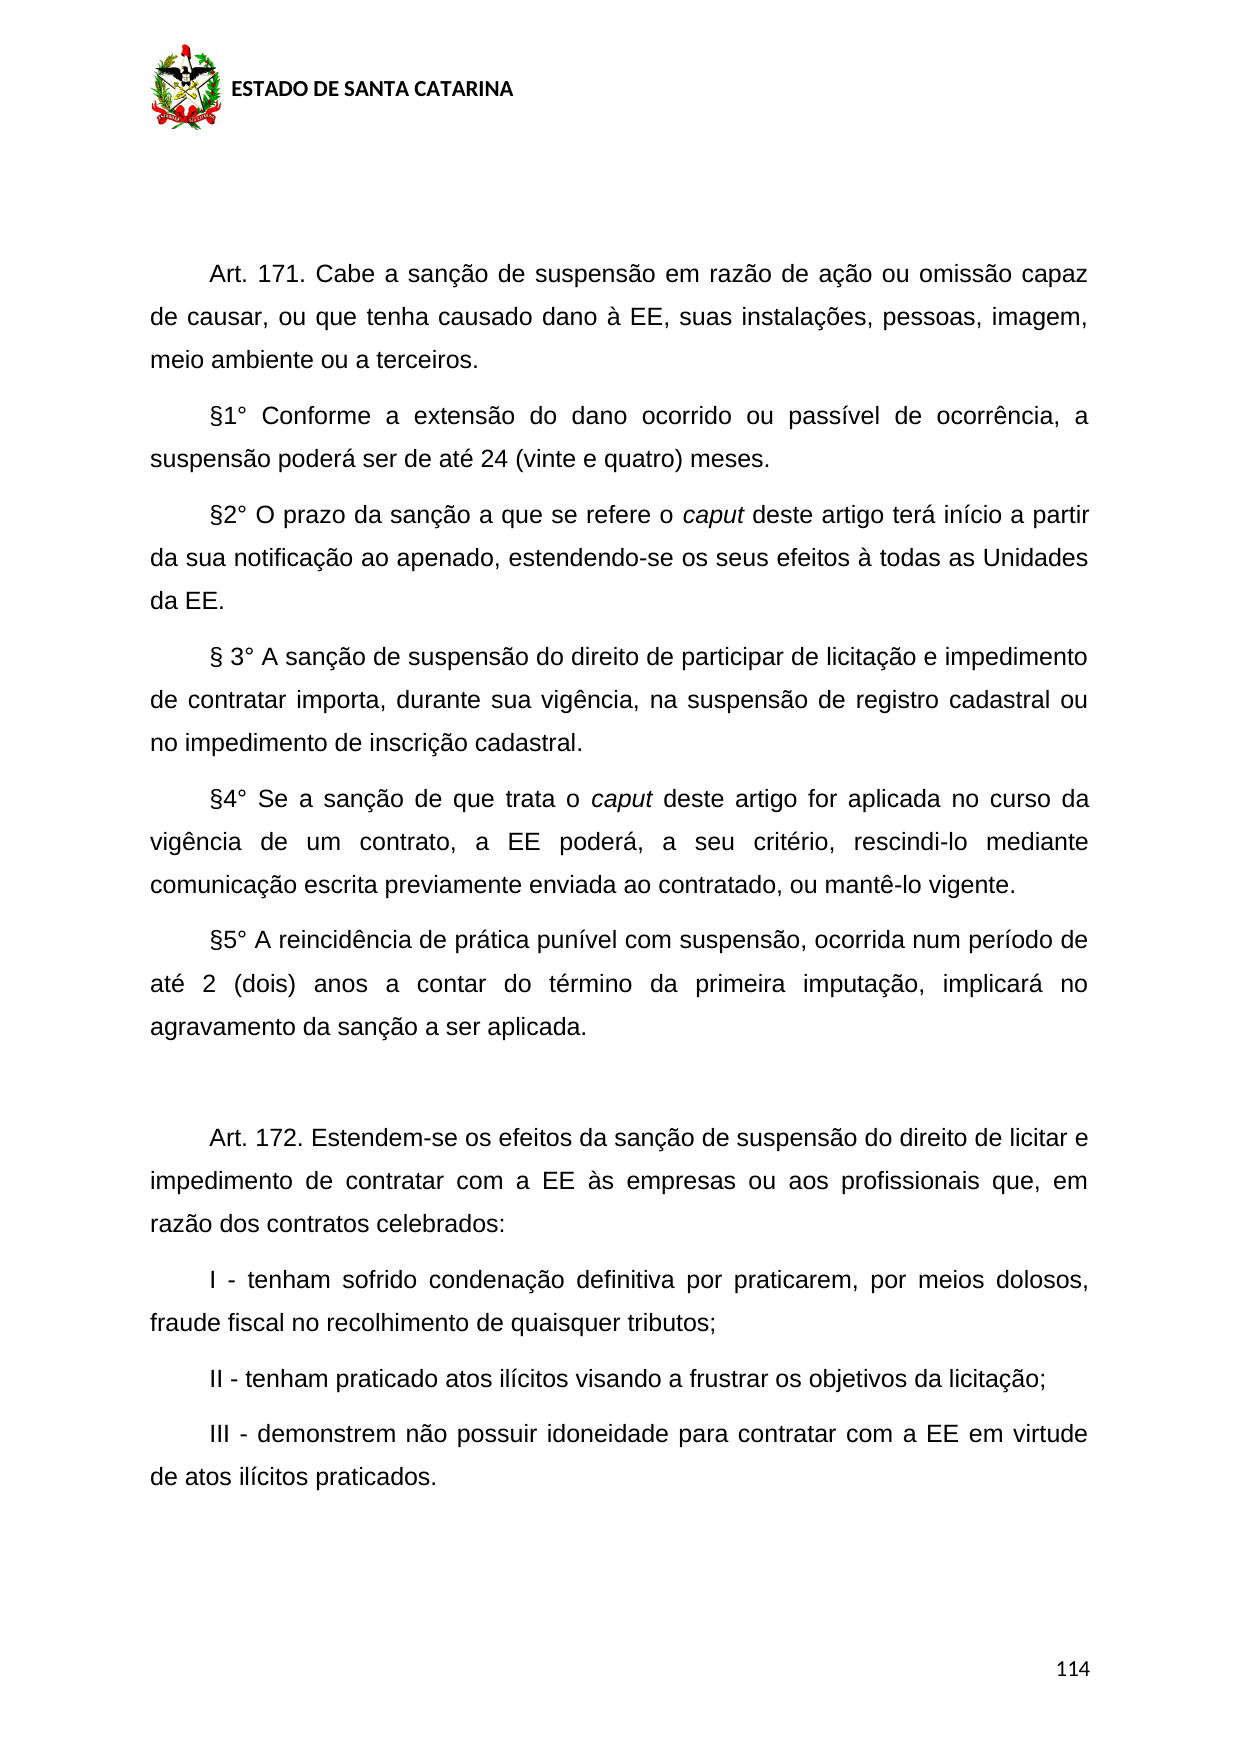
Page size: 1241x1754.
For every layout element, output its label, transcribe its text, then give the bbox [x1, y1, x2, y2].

text II - tenham praticado atos ilícitos visando a frustrar os objetivos da licitação; [150, 1363, 1090, 1392]
text III - demonstrem não possuir idoneidade para contratar com a EE em virtude de atos ilícitos praticados. [150, 1419, 1090, 1491]
text I - tenham sofrido condenação definitiva por praticarem, por meios dolosos, fraude fiscal no recolhimento de quaisquer tributos; [150, 1265, 1090, 1337]
text §2° O prazo da sanção a que se refere o caput deste artigo terá início a partir da sua notificação ao apenado, estendendo-se os seus efeitos à todas as Unidades da EE. [150, 500, 1090, 615]
text § 3° A sanção de suspensão do direito de participar de licitação e impedimento de contratar importa, durante sua vigência, na suspensão de registro cadastral ou no impedimento de inscrição cadastral. [150, 642, 1090, 757]
text §1° Conforme a extensão do dano ocorrido ou passível de ocorrência, a suspensão poderá ser de até 24 (vinte e quatro) meses. [150, 401, 1090, 473]
text Art. 172. Estendem-se os efeitos da sanção de suspensão do direito de licitar e impedimento de contratar com a EE às empresas ou aos profissionais que, em razão dos contratos celebrados: [150, 1123, 1090, 1238]
text §4° Se a sanção de que trata o caput deste artigo for aplicada no curso da vigência de um contrato, a EE poderá, a seu critério, rescindi-lo mediante comunicação escrita previamente enviada ao contratado, ou mantê-lo vigente. [150, 783, 1090, 898]
text Art. 171. Cabe a sanção de suspensão em razão de ação ou omissão capaz de causar, ou que tenha causado dano à EE, suas instalações, pessoas, imagem, meio ambiente ou a terceiros. [150, 259, 1090, 374]
text §5° A reincidência de prática punível com suspensão, ocorrida num período de até 2 (dois) anos a contar do término da primeira imputação, implicará no agravamento da sanção a ser aplicada. [150, 925, 1090, 1040]
picture [150, 44, 222, 131]
